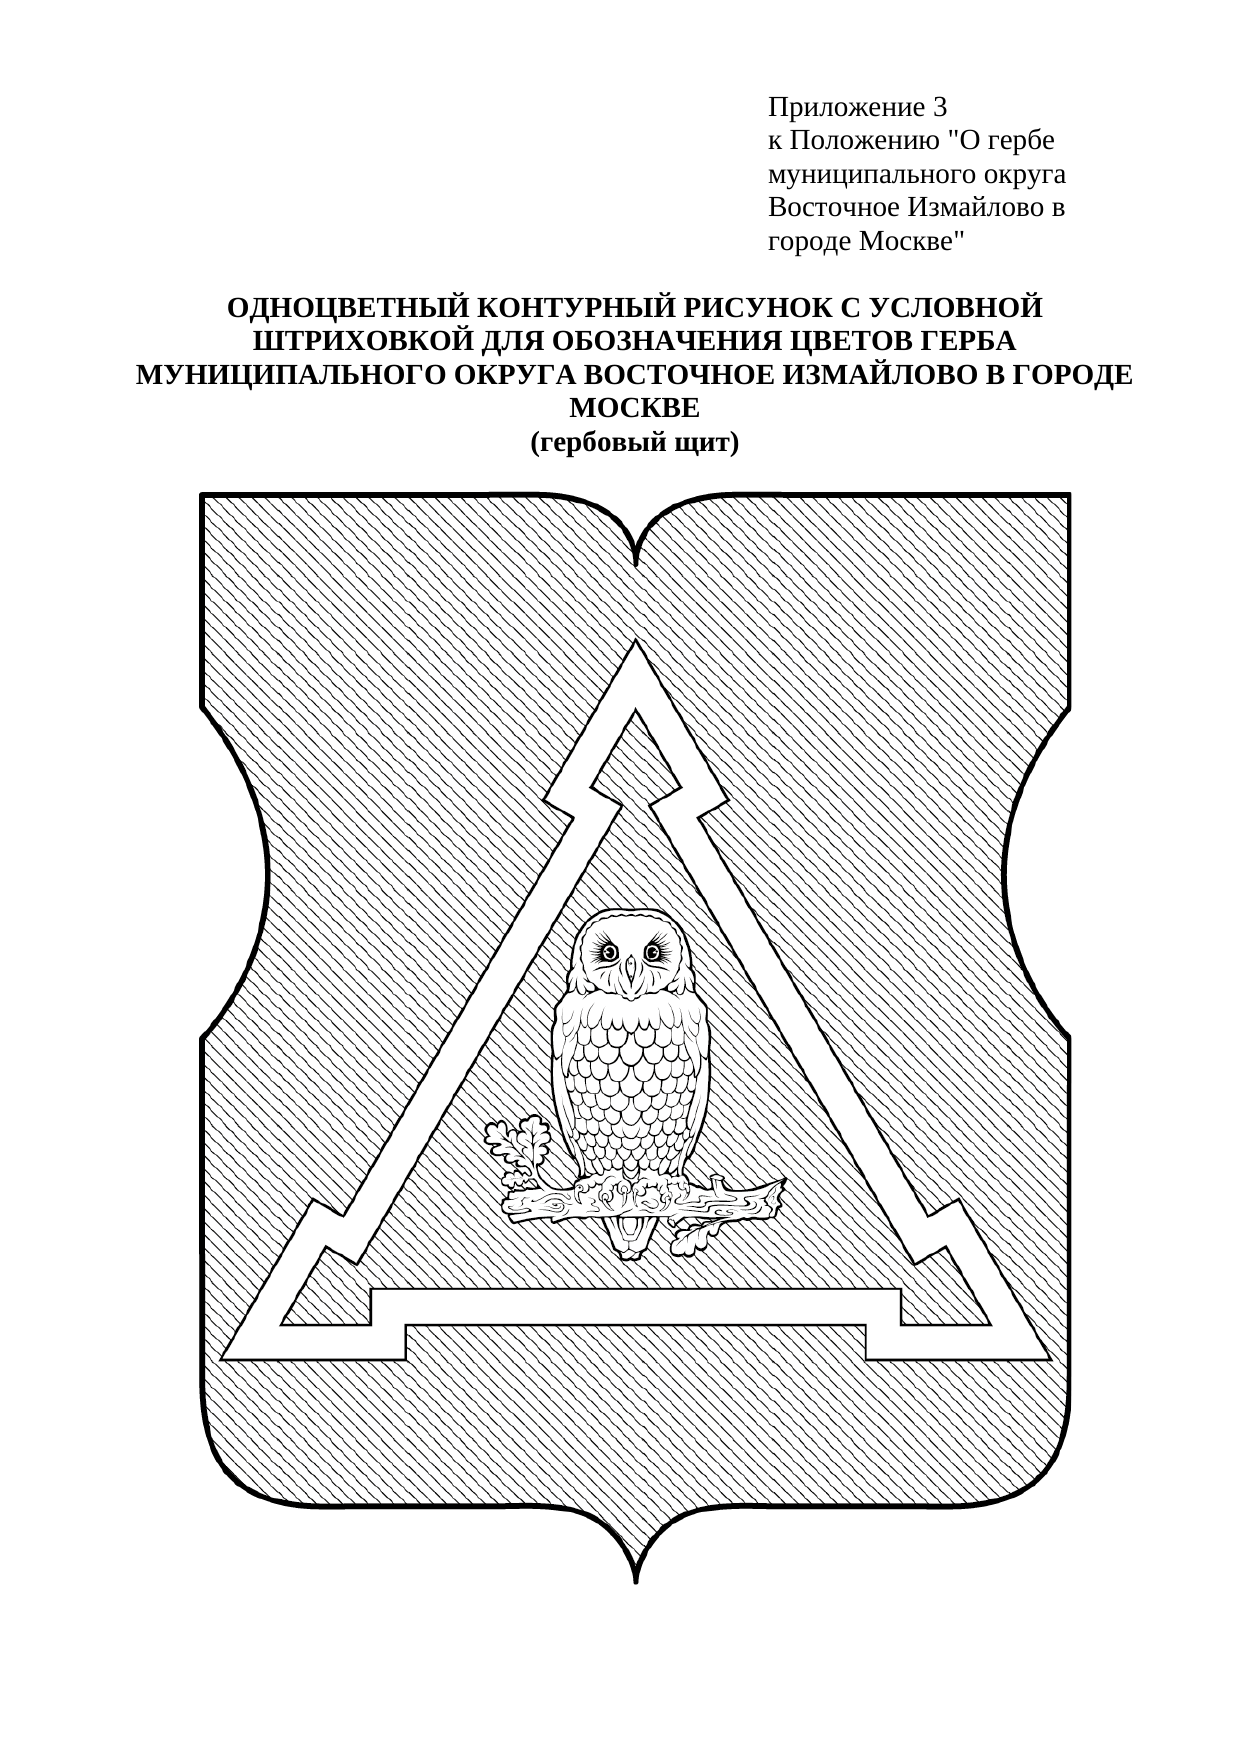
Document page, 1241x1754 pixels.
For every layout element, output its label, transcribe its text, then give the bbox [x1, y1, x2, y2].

text ОДНОЦВЕТНЫЙ КОНТУРНЫЙ РИСУНОК С УСЛОВНОЙ [118, 290, 1152, 323]
text к Положению "О гербе [768, 122, 1152, 156]
text Приложение 3 [768, 89, 1152, 122]
picture [198, 491, 1072, 1585]
text муниципального округа Восточное Измайлово в городе Москве" [768, 156, 1152, 256]
text МУНИЦИПАЛЬНОГО ОКРУГА ВОСТОЧНОЕ ИЗМАЙЛОВО В ГОРОДЕ МОСКВЕ [118, 357, 1152, 424]
text ШТРИХОВКОЙ ДЛЯ ОБОЗНАЧЕНИЯ ЦВЕТОВ ГЕРБА [118, 323, 1152, 357]
text (гербовый щит) [118, 424, 1152, 458]
